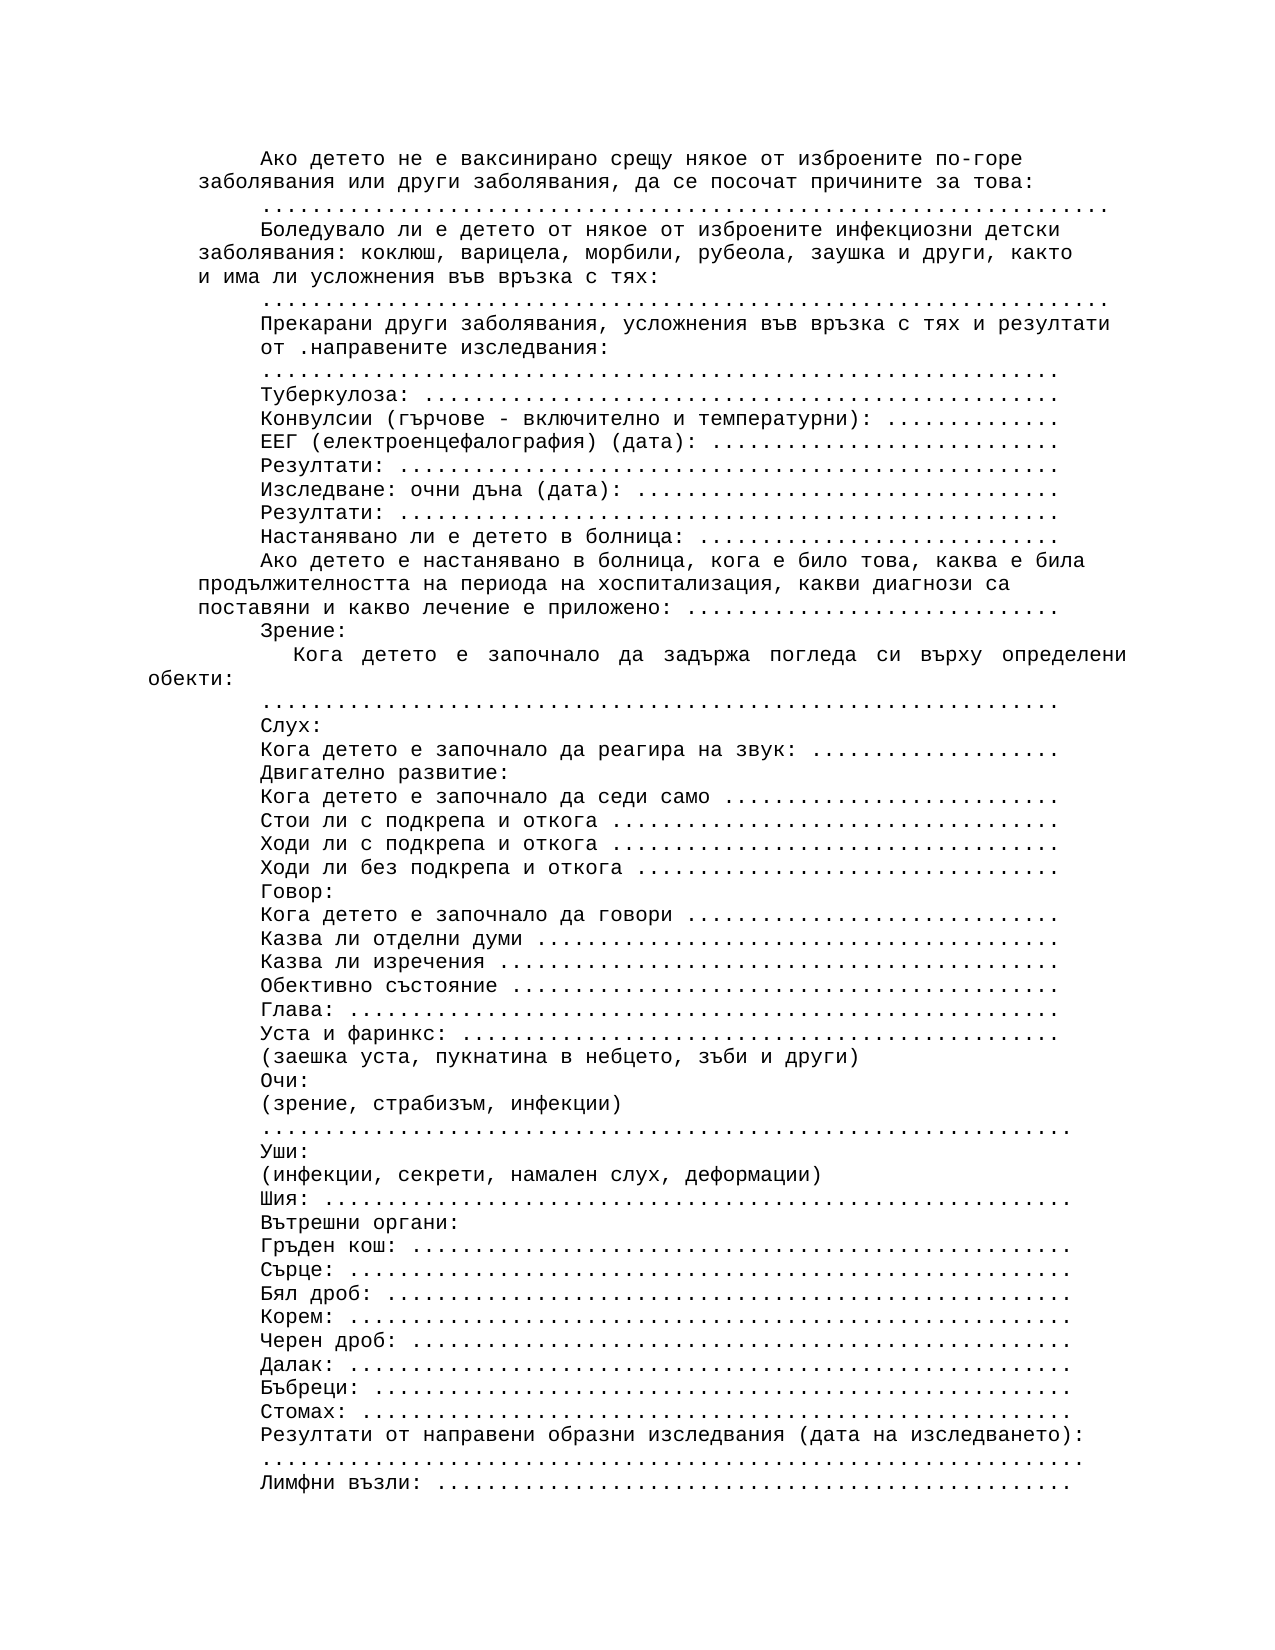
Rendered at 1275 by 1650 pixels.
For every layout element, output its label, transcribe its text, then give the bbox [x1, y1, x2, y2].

text Конвулсии (гърчове - включително и температурни): .............. [148, 408, 1127, 431]
text Ако детето не е ваксинирано срещу някое от изброените по-горе [148, 148, 1127, 171]
text Шия: ............................................................ [148, 1188, 1127, 1212]
text Слух: [148, 715, 1127, 739]
text Уста и фаринкс: ................................................ [148, 1022, 1127, 1046]
text Резултати от направени образни изследвания (дата на изследването): [148, 1424, 1127, 1448]
text продължителността на периода на хоспитализация, какви диагнози са [148, 573, 1127, 597]
text Туберкулоза: ................................................... [148, 384, 1127, 408]
text заболявания или други заболявания, да се посочат причините за това: [148, 171, 1127, 195]
text Стои ли с подкрепа и откога .................................... [148, 810, 1127, 833]
text Ходи ли с подкрепа и откога .................................... [148, 833, 1127, 857]
text Кога детето е започнало да реагира на звук: .................... [148, 739, 1127, 762]
text Бъбреци: ........................................................ [148, 1377, 1127, 1401]
text .................................................................... [148, 289, 1127, 313]
text ЕЕГ (електроенцефалография) (дата): ............................ [148, 431, 1127, 455]
text Резултати: ..................................................... [148, 502, 1127, 526]
text (заешка уста, пукнатина в небцето, зъби и други) [148, 1046, 1127, 1070]
text Корем: .......................................................... [148, 1306, 1127, 1330]
text Двигателно развитие: [148, 762, 1127, 786]
text Настанявано ли е детето в болница: ............................. [148, 526, 1127, 549]
text и има ли усложнения във връзка с тях: [148, 266, 1127, 289]
text ................................................................. [148, 1117, 1127, 1141]
text (инфекции, секрети, намален слух, деформации) [148, 1164, 1127, 1188]
text заболявания: коклюш, варицела, морбили, рубеола, заушка и други, както [148, 242, 1127, 266]
text Казва ли изречения ............................................. [148, 952, 1127, 975]
text Кога детето е започнало да задържа погледа си върху определени обекти: [148, 644, 1127, 691]
text от .направените изследвания: [148, 337, 1127, 360]
text Далак: .......................................................... [148, 1353, 1127, 1377]
text Прекарани други заболявания, усложнения във връзка с тях и резултати [148, 313, 1127, 337]
text Ако детето е настанявано в болница, кога е било това, каква е била [148, 549, 1127, 573]
text Очи: [148, 1070, 1127, 1093]
text Зрение: [148, 621, 1127, 644]
text Гръден кош: ..................................................... [148, 1235, 1127, 1259]
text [148, 195, 1127, 218]
text Боледувало ли е детето от някое от изброените инфекциозни детски [148, 218, 1127, 242]
text Уши: [148, 1141, 1127, 1164]
text Бял дроб: ....................................................... [148, 1283, 1127, 1306]
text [148, 1448, 1127, 1472]
text Ходи ли без подкрепа и откога .................................. [148, 857, 1127, 881]
text Глава: ......................................................... [148, 999, 1127, 1022]
text поставяни и какво лечение е приложено: .............................. [148, 597, 1127, 621]
text Лимфни възли: ................................................... [148, 1472, 1127, 1495]
text Кога детето е започнало да седи само ........................... [148, 786, 1127, 810]
text Сърце: .......................................................... [148, 1259, 1127, 1283]
text ................................................................ [148, 691, 1127, 715]
text Резултати: ..................................................... [148, 455, 1127, 479]
text Черен дроб: ..................................................... [148, 1330, 1127, 1353]
text Обективно състояние ............................................ [148, 975, 1127, 999]
text Кога детето е започнало да говори .............................. [148, 904, 1127, 928]
text Изследване: очни дъна (дата): .................................. [148, 479, 1127, 502]
text (зрение, страбизъм, инфекции) [148, 1093, 1127, 1117]
text Говор: [148, 881, 1127, 904]
text Казва ли отделни думи .......................................... [148, 928, 1127, 952]
text Вътрешни органи: [148, 1212, 1127, 1235]
text Стомах: ......................................................... [148, 1401, 1127, 1424]
text ................................................................ [148, 360, 1127, 384]
